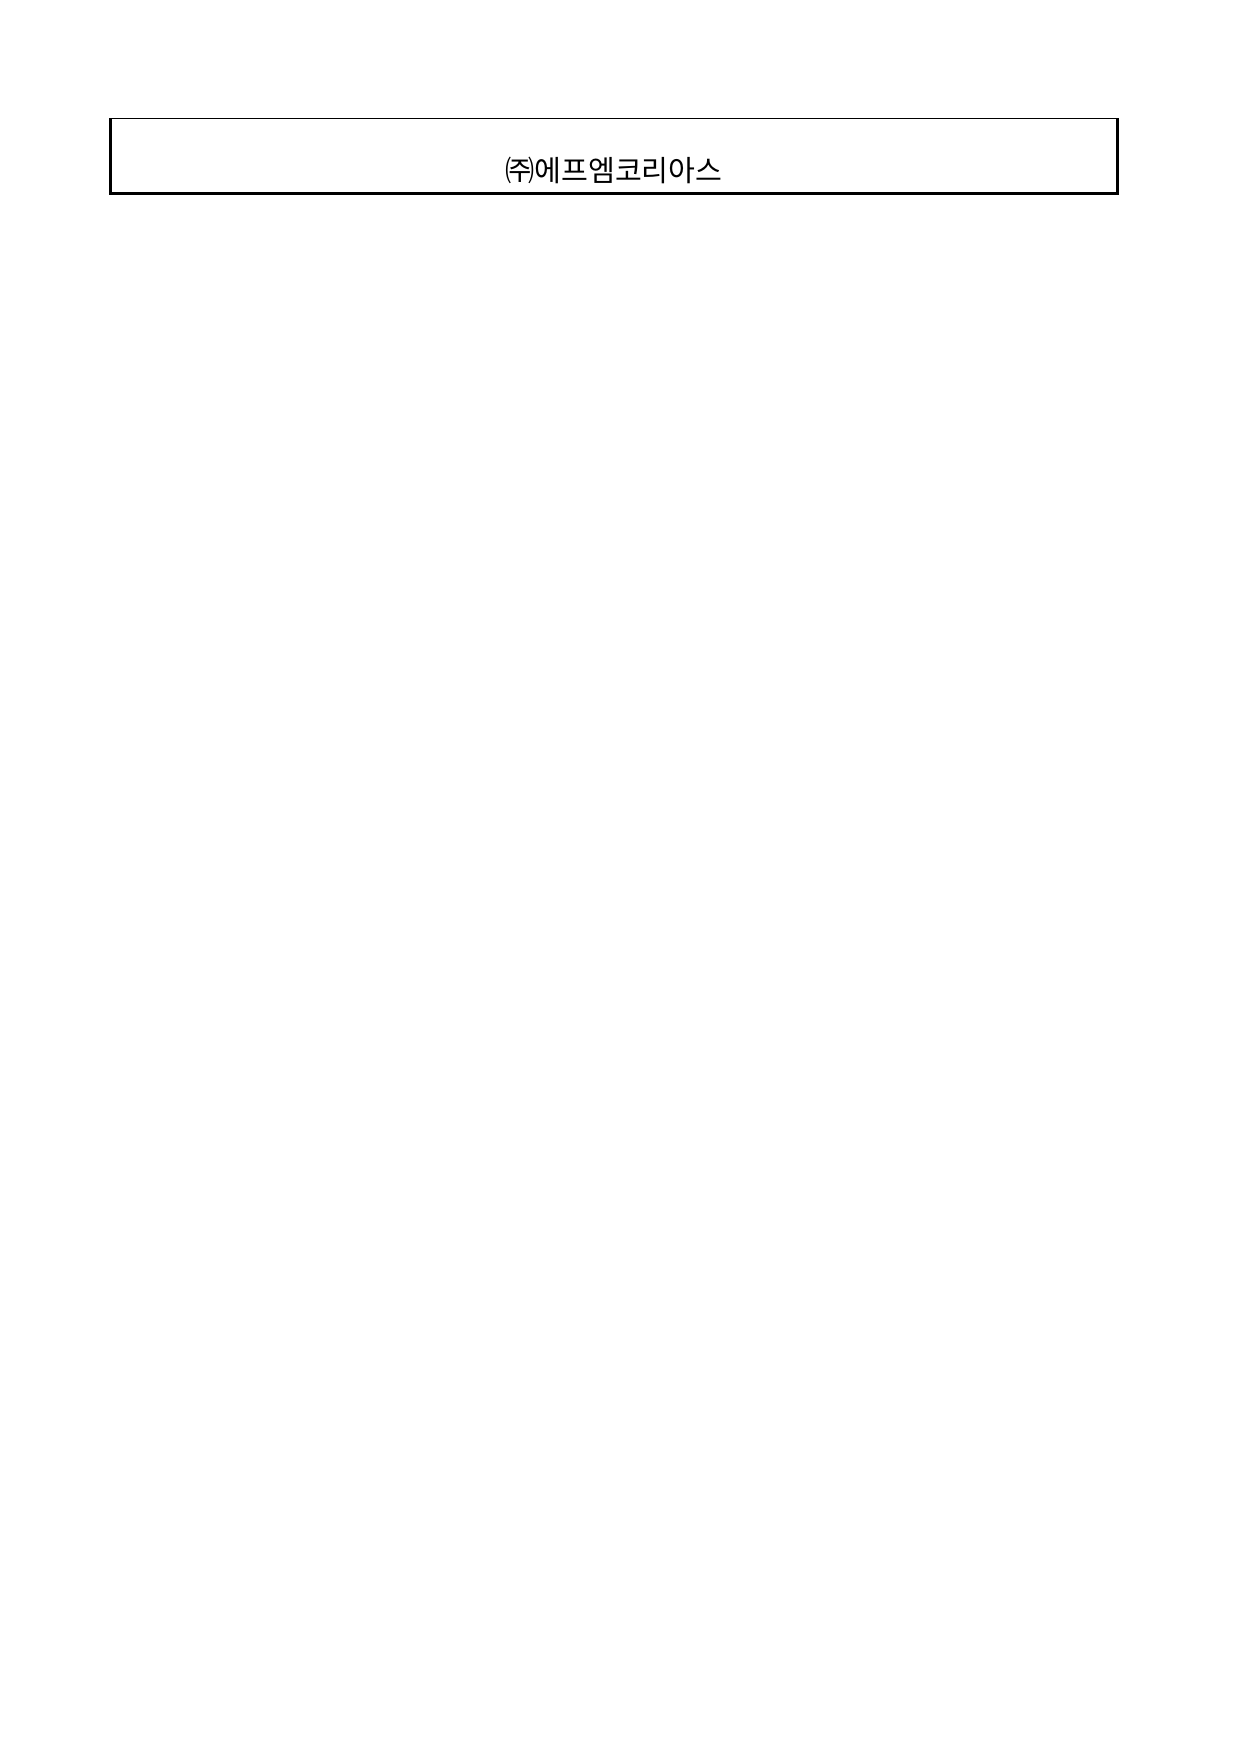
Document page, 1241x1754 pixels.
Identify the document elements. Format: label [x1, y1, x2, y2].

table_cell [112, 119, 1116, 192]
